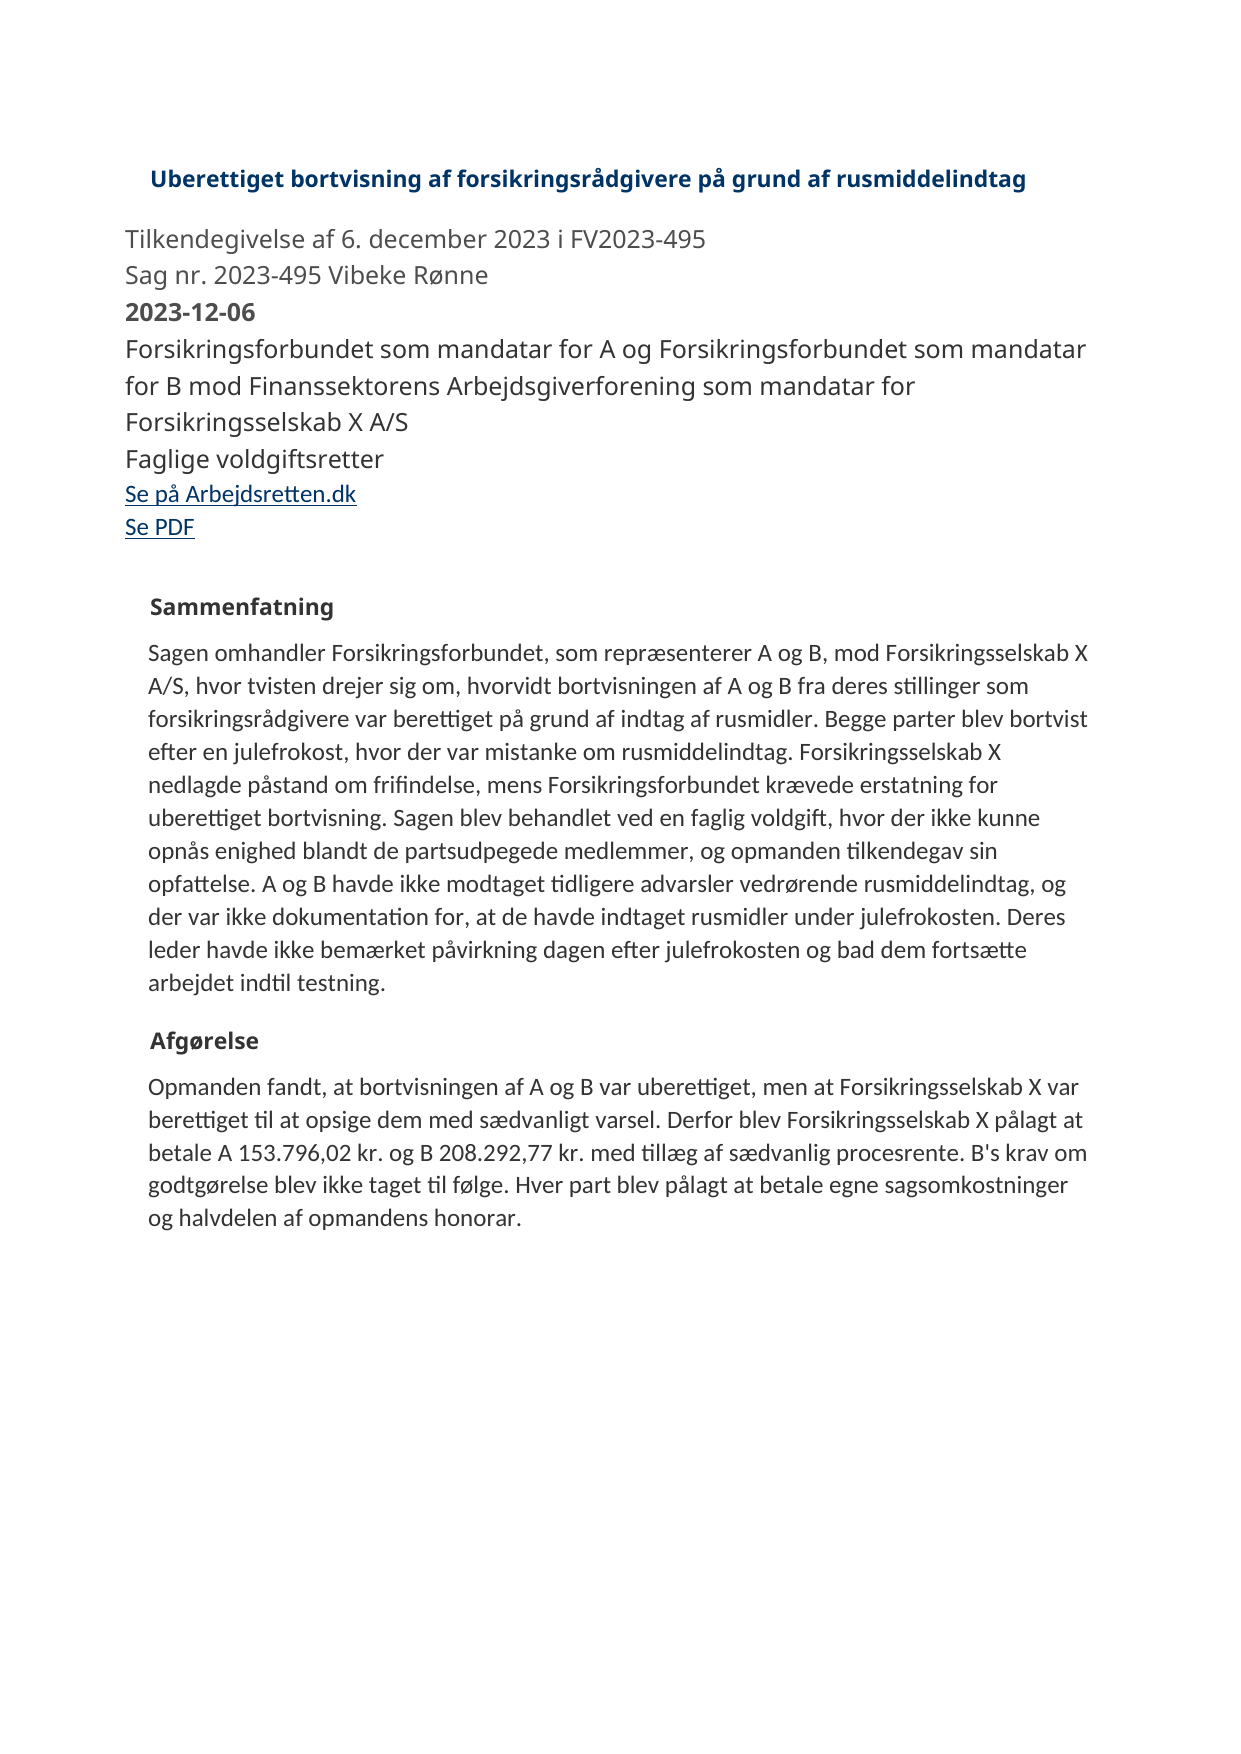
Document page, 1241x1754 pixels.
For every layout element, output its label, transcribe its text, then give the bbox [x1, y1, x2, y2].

subtitle Uberettiget bortvisning af forsikringsrådgivere på grund af rusmiddelindtag [150, 162, 1090, 194]
text Faglige voldgiftsretter [125, 442, 1092, 476]
text Sag nr. 2023-495 Vibeke Rønne [125, 258, 1092, 292]
subtitle Tilkendegivelse af 6. december 2023 i FV2023-495 [125, 221, 1092, 255]
text Opmanden fandt, at bortvisningen af A og B var uberettiget, men at Forsikringsselskab X var berettiget til at opsige dem med sædvanligt varsel. Derfor blev Forsikringsselskab X pålagt at betale A 153.796,02 kr. og B 208.292,77 kr. med tillæg af sædvanlig procesrente. B's krav om godtgørelse blev ikke taget til følge. Hver part blev pålagt at betale egne sagsomkostninger og halvdelen af opmandens honorar. [148, 1071, 1092, 1233]
text Se på Arbejdsretten.dk Se PDF [125, 479, 1092, 542]
text Forsikringsforbundet som mandatar for A og Forsikringsforbundet som mandatar for B mod Finanssektorens Arbejdsgiverforening som mandatar for Forsikringsselskab X A/S [125, 332, 1092, 439]
text 2023-12-06 [125, 295, 1092, 329]
subtitle Sammenfatning [150, 591, 1090, 623]
subtitle Afgørelse [150, 1025, 1090, 1056]
text Sagen omhandler Forsikringsforbundet, som repræsenterer A og B, mod Forsikringsselskab X A/S, hvor tvisten drejer sig om, hvorvidt bortvisningen af A og B fra deres stillinger som forsikringsrådgivere var berettiget på grund af indtag af rusmidler. Begge parter blev bortvist efter en julefrokost, hvor der var mistanke om rusmiddelindtag. Forsikringsselskab X nedlagde påstand om frifindelse, mens Forsikringsforbundet krævede erstatning for uberettiget bortvisning. Sagen blev behandlet ved en faglig voldgift, hvor der ikke kunne opnås enighed blandt de partsudpegede medlemmer, og opmanden tilkendegav sin opfattelse. A og B havde ikke modtaget tidligere advarsler vedrørende rusmiddelindtag, og der var ikke dokumentation for, at de havde indtaget rusmidler under julefrokosten. Deres leder havde ikke bemærket påvirkning dagen efter julefrokosten og bad dem fortsætte arbejdet indtil testning. [148, 638, 1092, 997]
